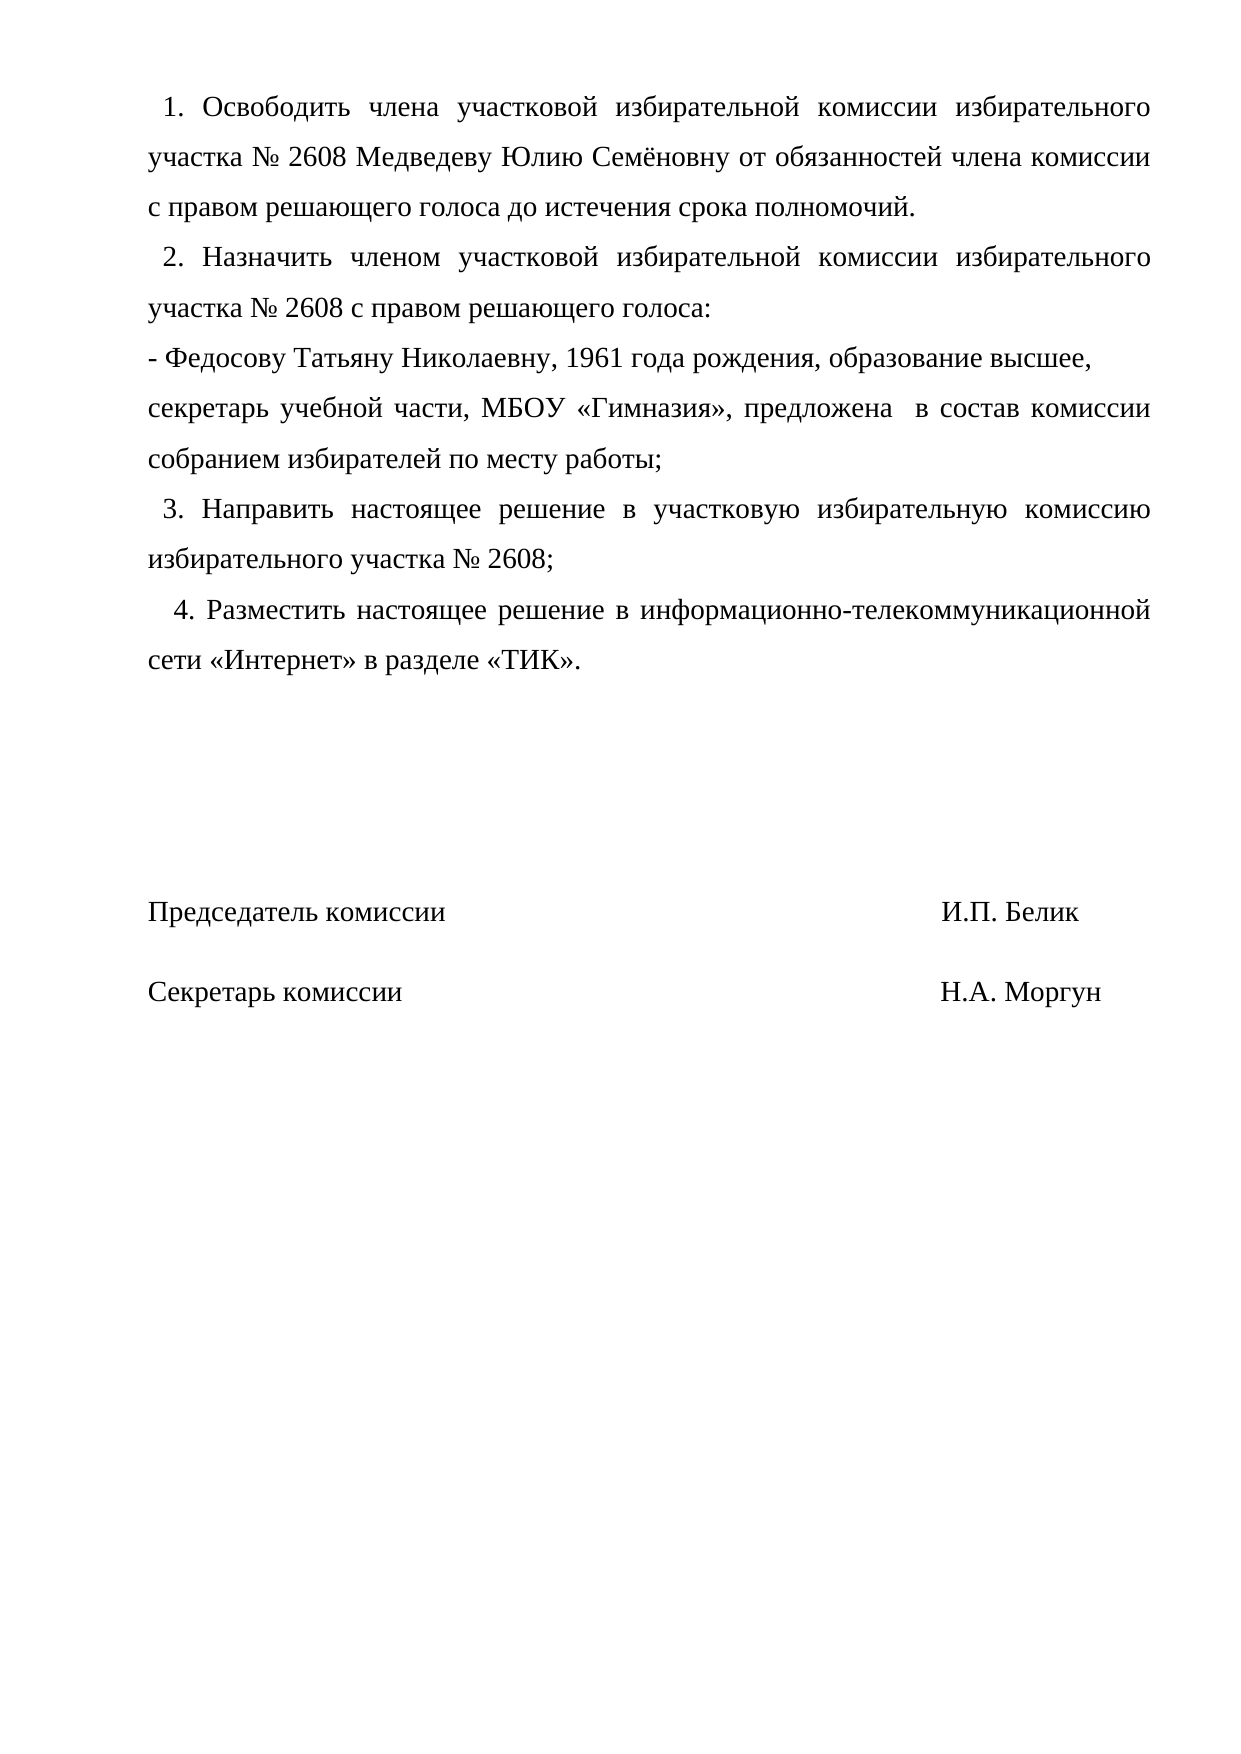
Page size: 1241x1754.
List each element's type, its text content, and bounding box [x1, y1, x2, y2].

text Секретарь комиссии Н.А. Моргун [148, 974, 1152, 1008]
text 4. Разместить настоящее решение в информационно-телекоммуникационной сети «Интернет» в разделе «ТИК». [148, 592, 1152, 676]
text 2. Назначить членом участковой избирательной комиссии избирательного участка № 2608 с правом решающего голоса: [148, 239, 1152, 323]
text 3. Направить настоящее решение в участковую избирательную комиссию избирательного участка № 2608; [148, 491, 1152, 575]
text секретарь учебной части, МБОУ «Гимназия», предложена в состав комиссии собранием избирателей по месту работы; [148, 391, 1152, 474]
text 1. Освободить члена участковой избирательной комиссии избирательного участка № 2608 Медведеву Юлию Семёновну от обязанностей члена комиссии с правом решающего голоса до истечения срока полномочий. [148, 89, 1152, 223]
text Председатель комиссии И.П. Белик [148, 894, 1152, 927]
text - Федосову Татьяну Николаевну, 1961 года рождения, образование высшее, [148, 340, 1152, 374]
